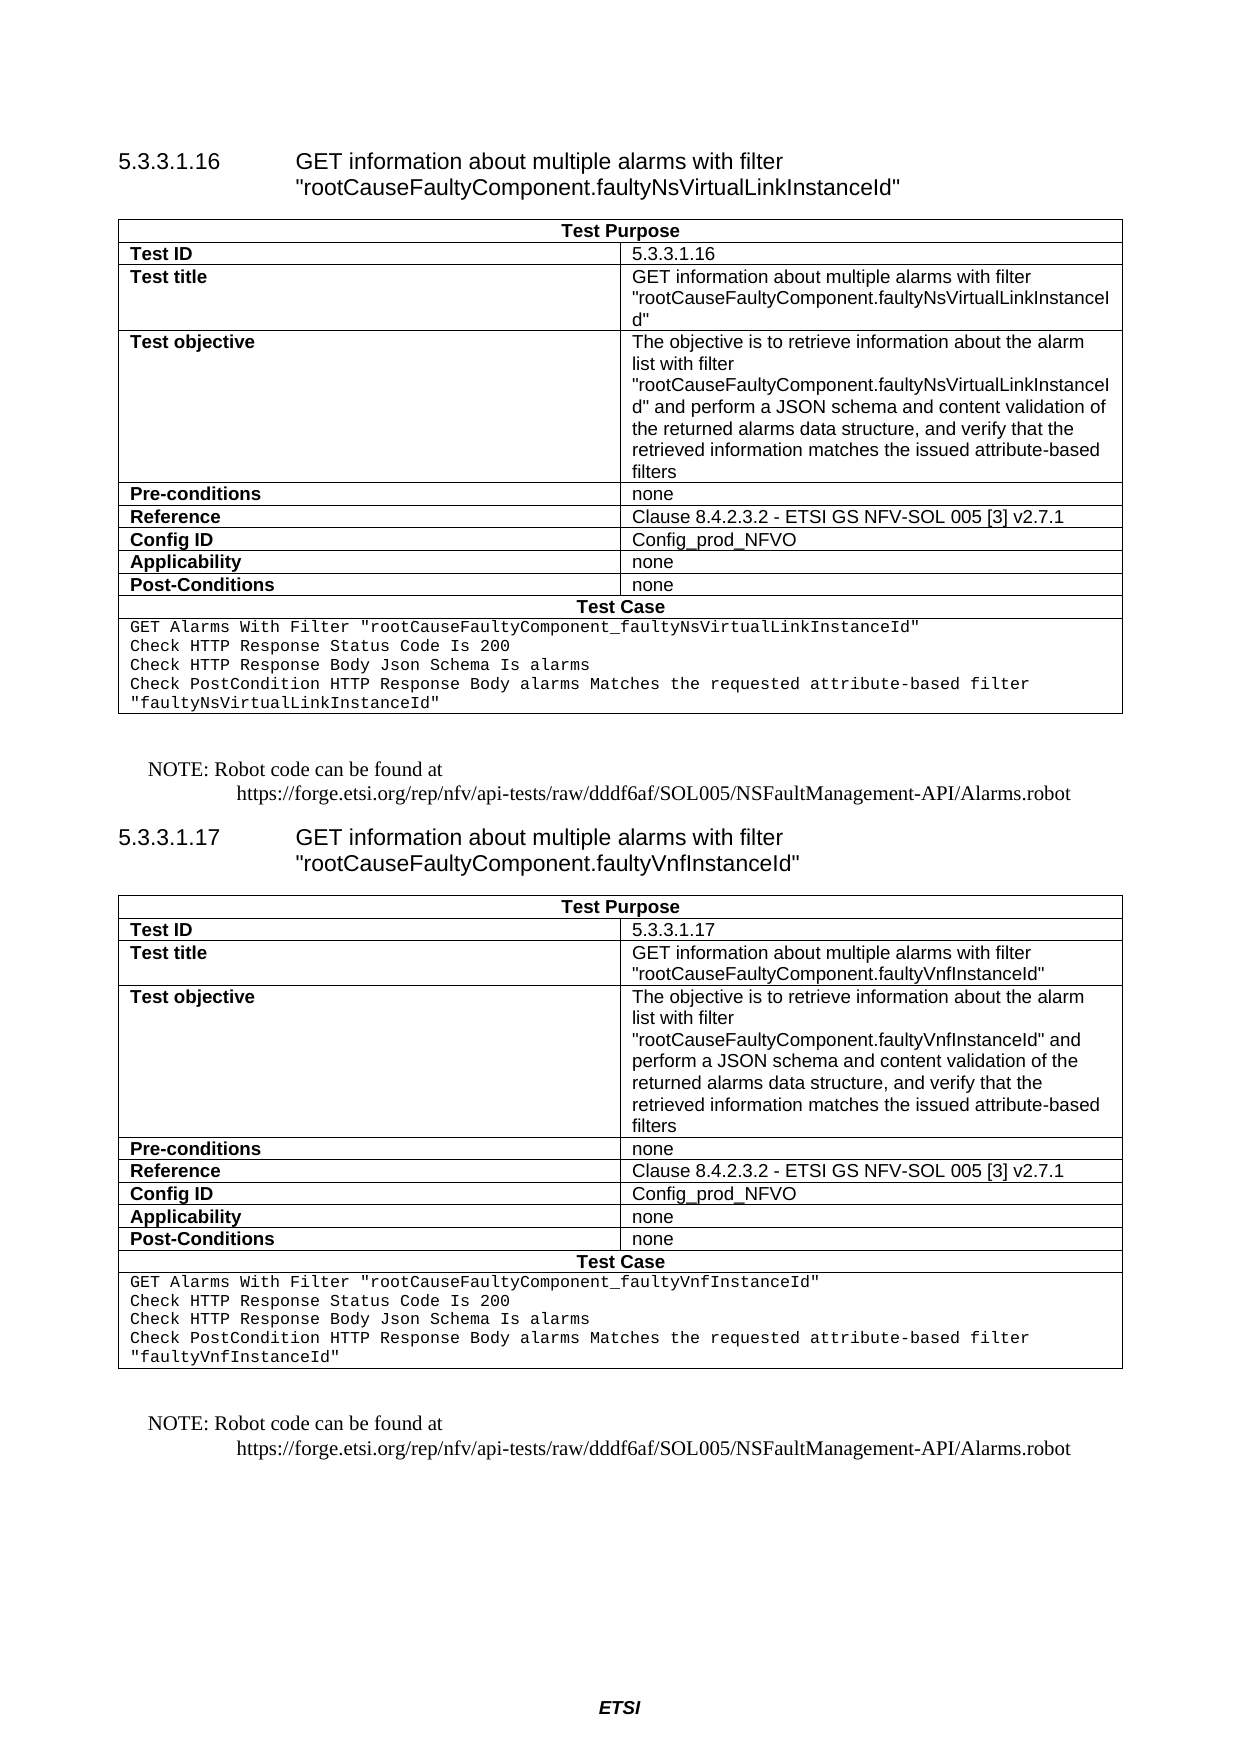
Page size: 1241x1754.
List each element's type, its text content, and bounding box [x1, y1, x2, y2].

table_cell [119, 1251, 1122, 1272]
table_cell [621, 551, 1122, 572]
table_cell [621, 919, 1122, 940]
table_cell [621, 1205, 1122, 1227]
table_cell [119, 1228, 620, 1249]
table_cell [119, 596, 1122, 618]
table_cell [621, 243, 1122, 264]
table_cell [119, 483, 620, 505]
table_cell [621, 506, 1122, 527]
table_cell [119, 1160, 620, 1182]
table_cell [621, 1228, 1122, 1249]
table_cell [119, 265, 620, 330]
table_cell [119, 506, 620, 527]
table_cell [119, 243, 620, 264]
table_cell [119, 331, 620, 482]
text NOTE: Robot code can be found at https://forge.etsi.org/rep/nfv/api-tests/raw/dddf6af/SOL005/NSFaultManagement-API/Alarms.robot [148, 757, 1122, 805]
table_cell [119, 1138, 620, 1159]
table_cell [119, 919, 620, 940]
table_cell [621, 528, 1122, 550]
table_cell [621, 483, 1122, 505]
subtitle 5.3.3.1.17 GET information about multiple alarms with filter "rootCauseFaultyComponent.faultyVnfInstanceId" [118, 824, 1122, 876]
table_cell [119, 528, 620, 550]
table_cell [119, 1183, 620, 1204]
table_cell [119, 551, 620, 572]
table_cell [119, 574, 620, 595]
subtitle 5.3.3.1.16 GET information about multiple alarms with filter "rootCauseFaultyComponent.faultyNsVirtualLinkInstanceId" [118, 148, 1122, 200]
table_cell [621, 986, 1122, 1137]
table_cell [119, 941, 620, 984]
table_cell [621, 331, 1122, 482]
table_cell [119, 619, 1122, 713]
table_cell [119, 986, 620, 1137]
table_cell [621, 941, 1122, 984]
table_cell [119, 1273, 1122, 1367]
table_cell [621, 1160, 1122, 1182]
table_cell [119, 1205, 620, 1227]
text NOTE: Robot code can be found at https://forge.etsi.org/rep/nfv/api-tests/raw/dddf6af/SOL005/NSFaultManagement-API/Alarms.robot [148, 1411, 1122, 1459]
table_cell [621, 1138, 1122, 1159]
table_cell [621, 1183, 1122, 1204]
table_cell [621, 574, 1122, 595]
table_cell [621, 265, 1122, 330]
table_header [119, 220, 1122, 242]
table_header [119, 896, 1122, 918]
